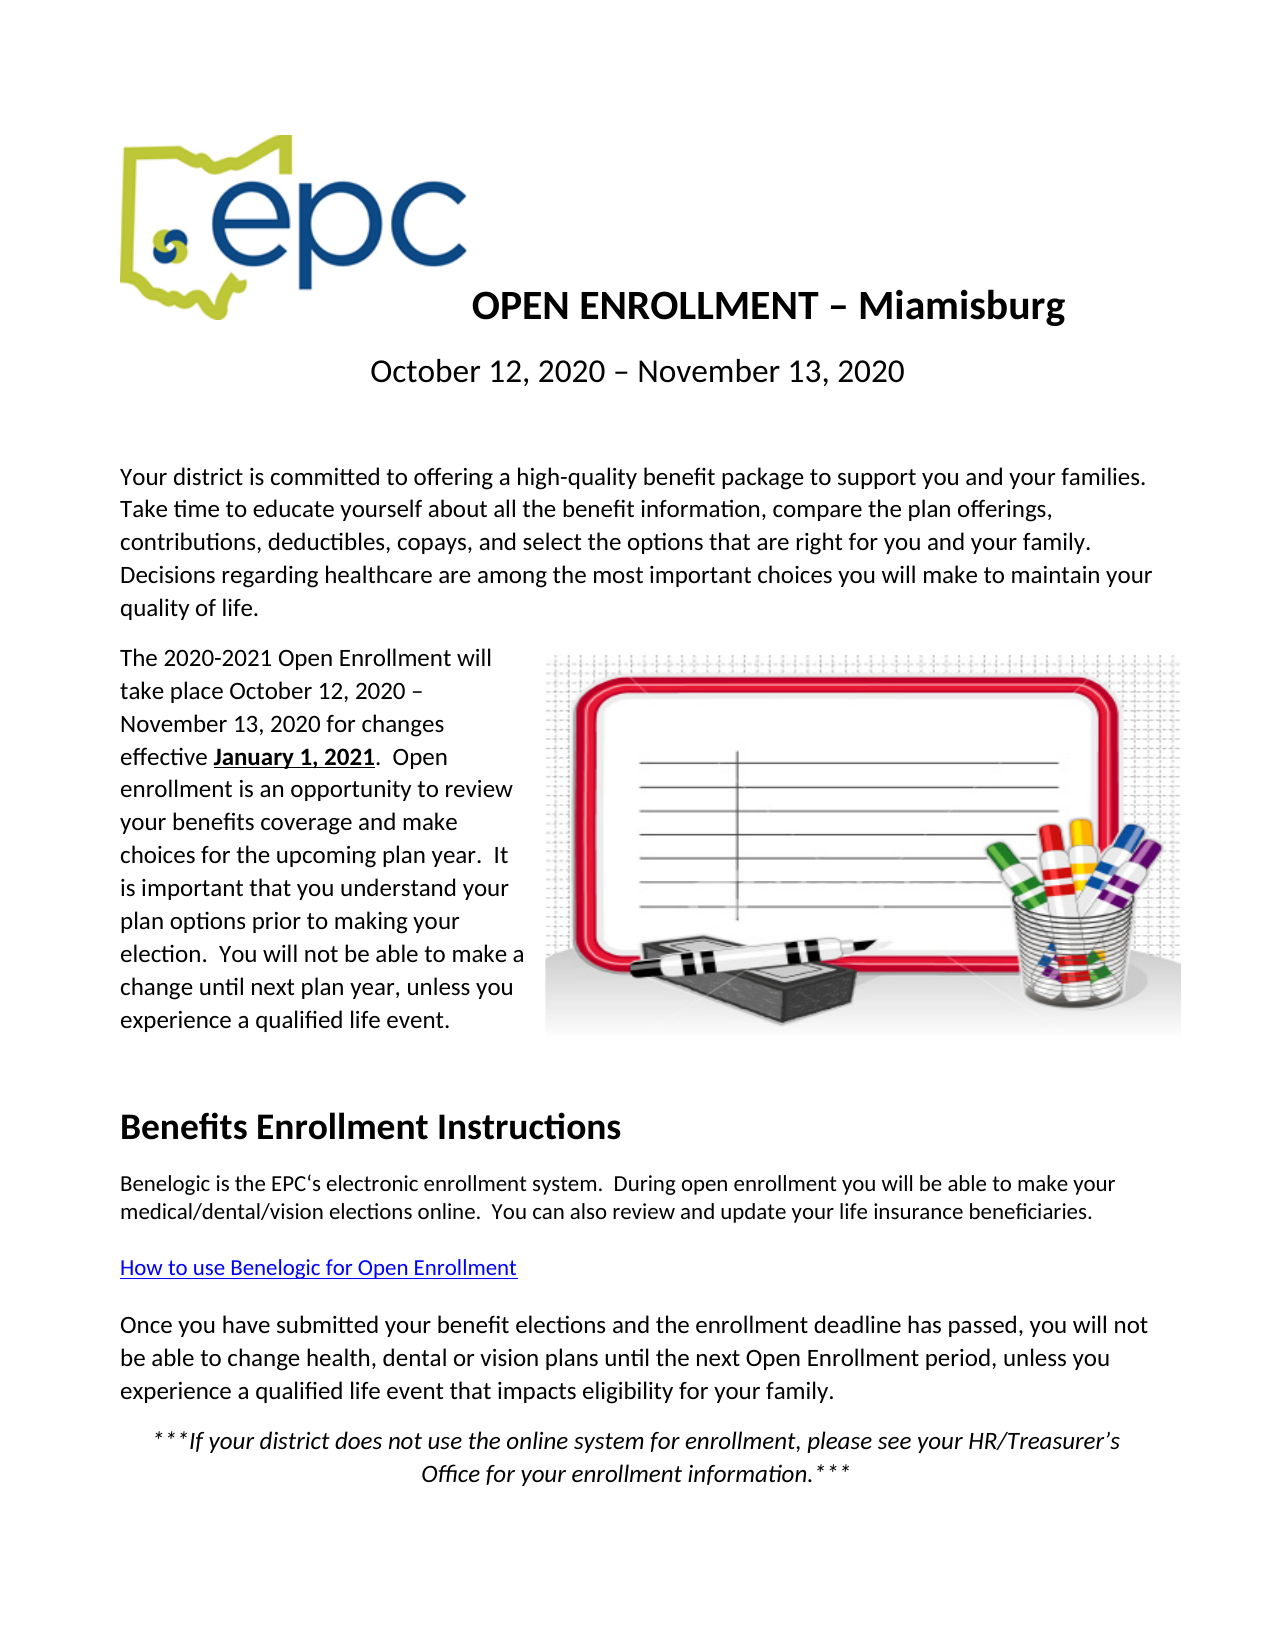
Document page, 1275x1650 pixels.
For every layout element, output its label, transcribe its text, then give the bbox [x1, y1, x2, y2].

text Once you have submitted your benefit elections and the enrollment deadline has passed, you will not be able to change health, dental or vision plans until the next Open Enrollment period, unless you experience a qualified life event that impacts eligibility for your family. [120, 1309, 1155, 1406]
picture [120, 135, 467, 320]
text Your district is committed to offering a high-quality benefit package to support you and your families. Take time to educate yourself about all the benefit information, compare the plan offerings, contributions, deductibles, copays, and select the options that are right for you and your family. Decisions regarding healthcare are among the most important choices you will make to maintain your quality of life. [120, 461, 1155, 623]
picture [543, 655, 1182, 1033]
text Benelogic is the EPC‘s electronic enrollment system. During open enrollment you will be able to make your medical/dental/vision elections online. You can also review and update your life insurance beneficiaries. [120, 1169, 1155, 1225]
text ***If your district does not use the online system for enrollment, please see your HR/Treasurer’s Office for your enrollment information.*** [120, 1425, 1155, 1488]
text How to use Benelogic for Open Enrollment [120, 1253, 1155, 1281]
text Benefits Enrollment Instructions [120, 1103, 1155, 1149]
text October 12, 2020 – November 13, 2020 [120, 351, 1155, 391]
